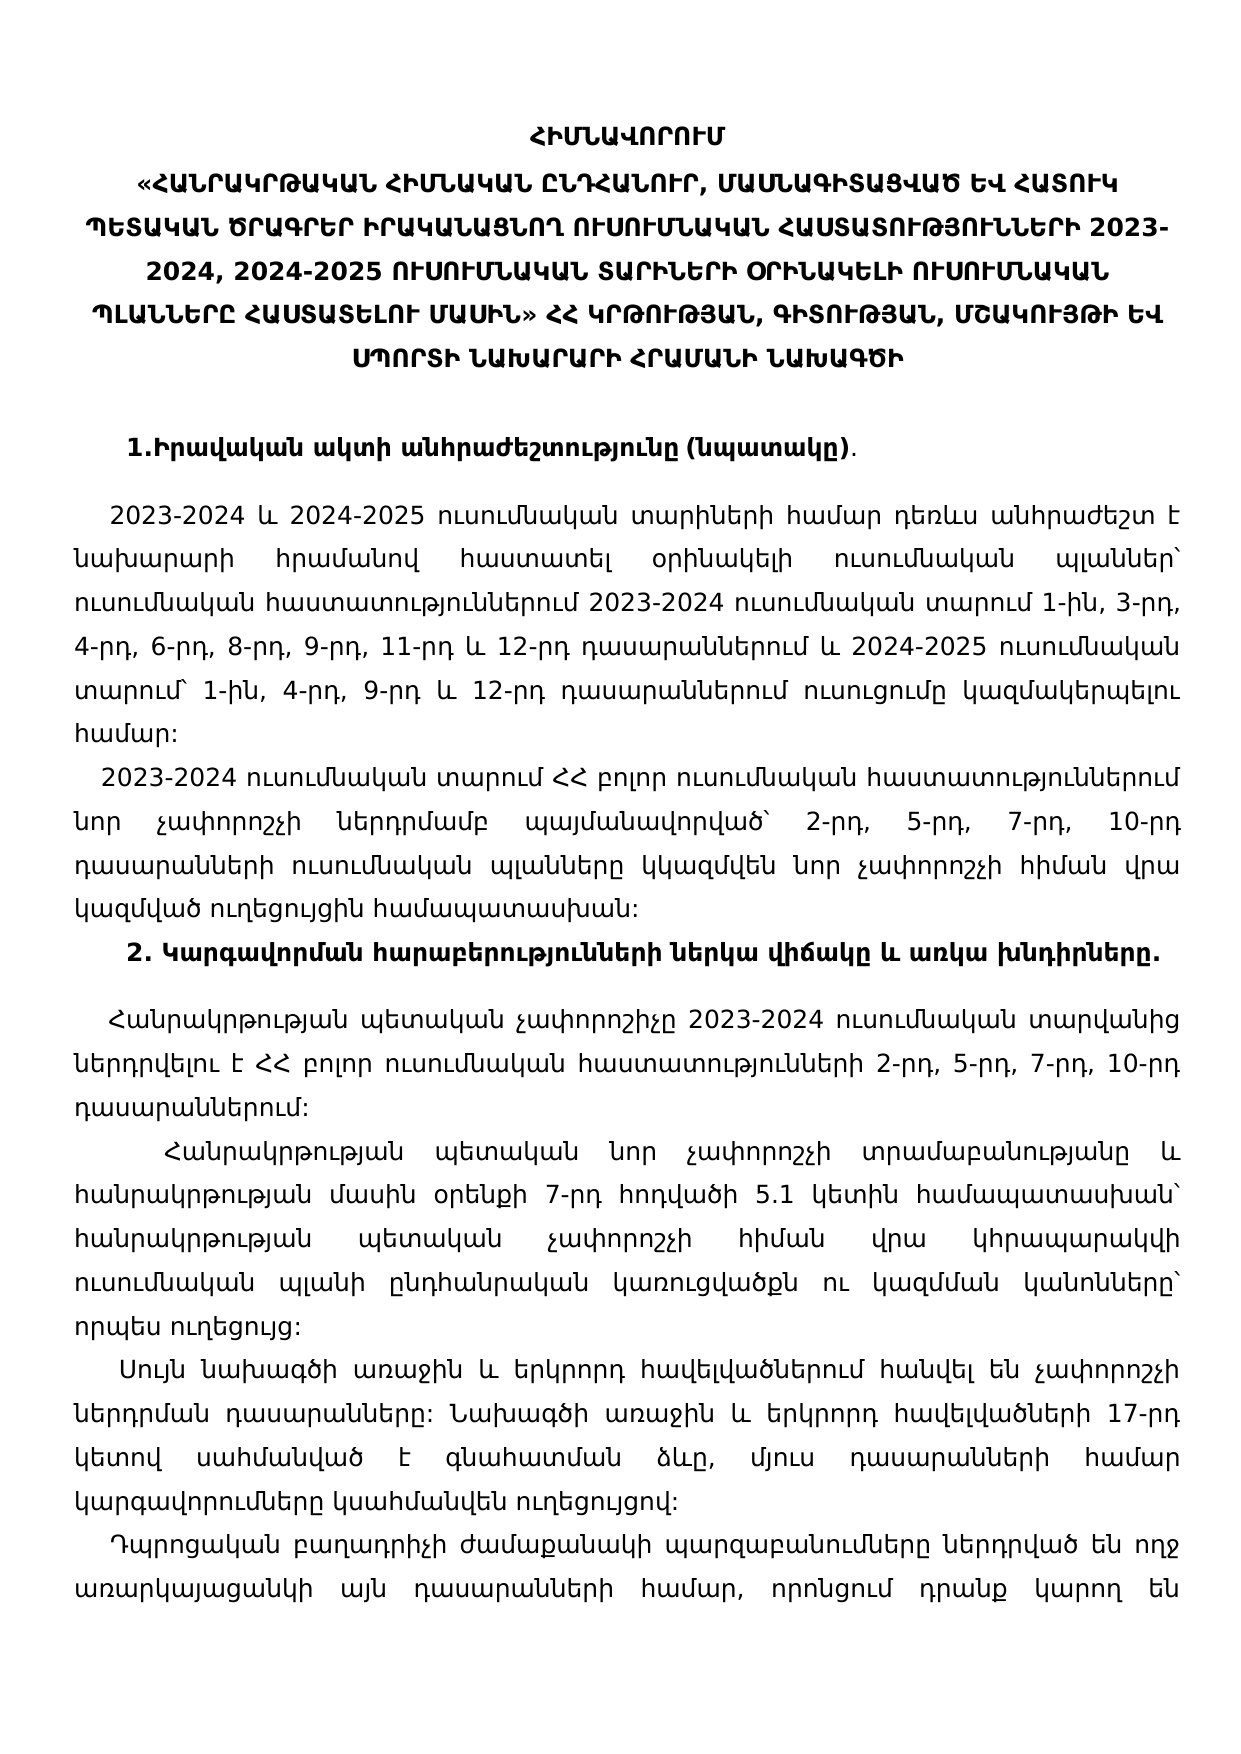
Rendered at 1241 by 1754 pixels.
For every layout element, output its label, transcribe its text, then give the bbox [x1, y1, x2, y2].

text 2023-2024 ուսումնական տարում ՀՀ բոլոր ուսումնական հաստատություններում նոր չափորոշչի ներդրմամբ պայմանավորված՝ 2-րդ, 5-րդ, 7-րդ, 10-րդ դասարանների ուսումնական պլանները կկազմվեն նոր չափորոշչի հիման վրա կազմված ուղեցույցին համապատասխան: [74, 763, 1181, 924]
text Սույն նախագծի առաջին և երկրորդ հավելվածներում հանվել են չափորոշչի ներդրման դասարանները: Նախագծի առաջին և երկրորդ հավելվածների 17-րդ կետով սահմանված է գնահատման ձևը, մյուս դասարանների համար կարգավորումները կսահմանվեն ուղեցույցով: [74, 1356, 1181, 1516]
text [74, 1531, 1181, 1603]
text Հանրակրթության պետական չափորոշիչը 2023-2024 ուսումնական տարվանից ներդրվելու է ՀՀ բոլոր ուսումնական հաստատությունների 2-րդ, 5-րդ, 7-րդ, 10-րդ դասարաններում: [74, 1006, 1181, 1122]
text 2. Կարգավորման հարաբերությունների ներկա վիճակը և առկա խնդիրները. [74, 938, 1181, 967]
text «ՀԱՆՐԱԿՐԹԱԿԱՆ ՀԻՄՆԱԿԱՆ ԸՆԴՀԱՆՈՒՐ, ՄԱՍՆԱԳԻՏԱՑՎԱԾ ԵՎ ՀԱՏՈՒԿ ՊԵՏԱԿԱՆ ԾՐԱԳՐԵՐ ԻՐԱԿԱՆԱՑՆՈՂ ՈՒՍՈՒՄՆԱԿԱՆ ՀԱՍՏԱՏՈՒԹՅՈՒՆՆԵՐԻ 2023-2024, 2024-2025 ՈՒՍՈՒՄՆԱԿԱՆ ՏԱՐԻՆԵՐԻ ՕՐԻՆԱԿԵԼԻ ՈՒՍՈՒՄՆԱԿԱՆ ՊԼԱՆՆԵՐԸ ՀԱՍՏԱՏԵԼՈՒ ՄԱՍԻՆ» ՀՀ ԿՐԹՈՒԹՅԱՆ, ԳԻՏՈՒԹՅԱՆ, ՄՇԱԿՈՒՅԹԻ ԵՎ ՍՊՈՐՏԻ ՆԱԽԱՐԱՐԻ ՀՐԱՄԱՆԻ ՆԱԽԱԳԾԻ [74, 169, 1181, 373]
text 1.Իրավական ակտի անհրաժեշտությունը (նպատակը). [74, 432, 1181, 462]
text Հանրակրթության պետական նոր չափորոշչի տրամաբանությանը և հանրակրթության մասին օրենքի 7-րդ հոդվածի 5.1 կետին համապատասխան՝ հանրակրթության պետական չափորոշչի հիման վրա կհրապարակվի ուսումնական պլանի ընդհանրական կառուցվածքն ու կազմման կանոնները՝ որպես ուղեցույց: [74, 1137, 1181, 1341]
text 2023-2024 և 2024-2025 ուսումնական տարիների համար դեռևս անհրաժեշտ է նախարարի հրամանով հաստատել օրինակելի ուսումնական պլաններ՝ ուսումնական հաստատություններում 2023-2024 ուսումնական տարում 1-ին, 3-րդ, 4-րդ, 6-րդ, 8-րդ, 9-րդ, 11-րդ և 12-րդ դասարաններում և 2024-2025 ուսումնական տարում՝ 1-ին, 4-րդ, 9-րդ և 12-րդ դասարաններում ուսուցումը կազմակերպելու համար: [74, 501, 1181, 749]
text ՀԻՄՆԱՎՈՐՈՒՄ [74, 118, 1181, 152]
